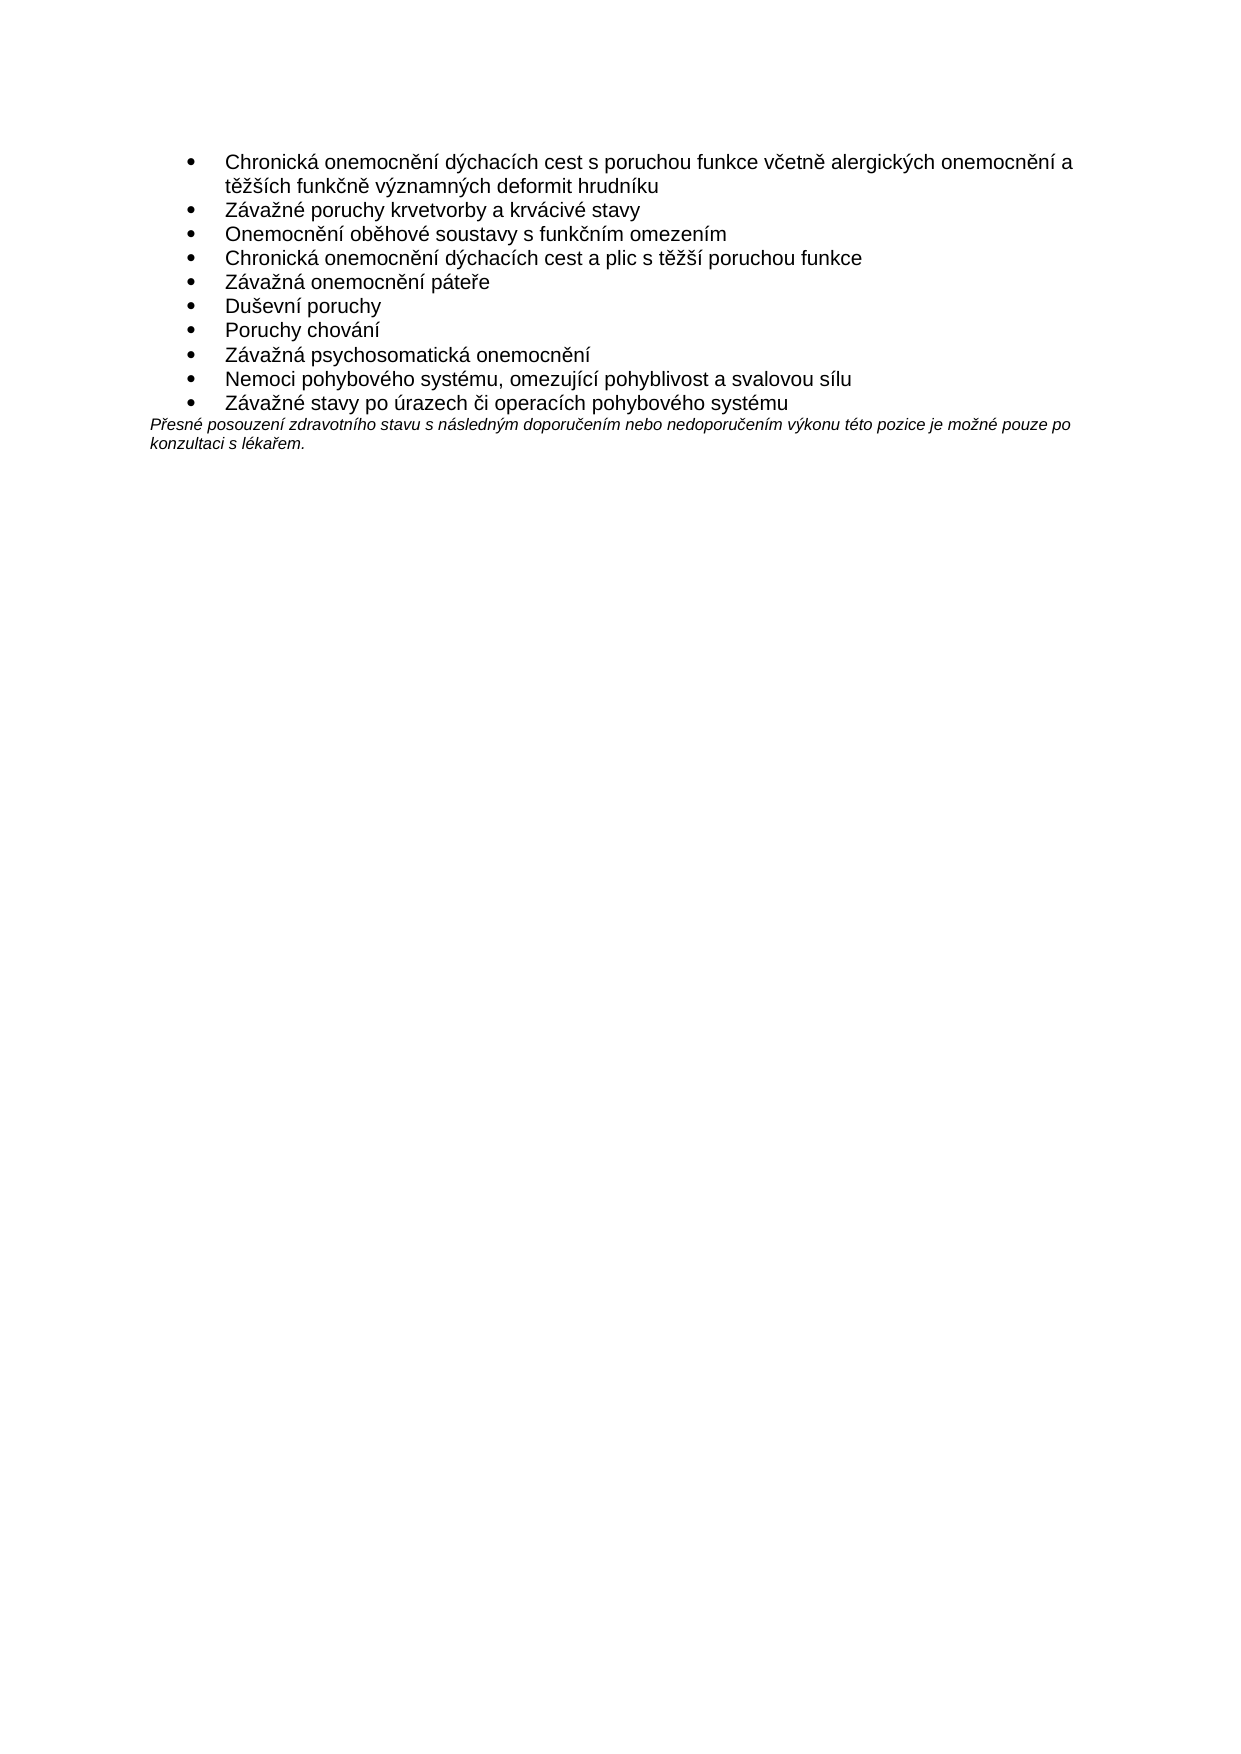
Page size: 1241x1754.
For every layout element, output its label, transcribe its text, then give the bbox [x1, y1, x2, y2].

list Poruchy chování [187, 318, 1090, 342]
text Přesné posouzení zdravotního stavu s následným doporučením nebo nedoporučením výkonu této pozice je možné pouze po konzultaci s lékařem. [150, 414, 1090, 453]
list Závažné poruchy krvetvorby a krvácivé stavy [187, 198, 1090, 222]
list Závažné stavy po úrazech či operacích pohybového systému [187, 391, 1090, 414]
list Chronická onemocnění dýchacích cest s poruchou funkce včetně alergických onemocnění a těžších funkčně významných deformit hrudníku [187, 150, 1090, 198]
list Chronická onemocnění dýchacích cest a plic s těžší poruchou funkce [187, 246, 1090, 270]
list Duševní poruchy [187, 294, 1090, 318]
list Nemoci pohybového systému, omezující pohyblivost a svalovou sílu [187, 366, 1090, 391]
list Závažná psychosomatická onemocnění [187, 342, 1090, 366]
list Závažná onemocnění páteře [187, 270, 1090, 294]
list Onemocnění oběhové soustavy s funkčním omezením [187, 222, 1090, 246]
